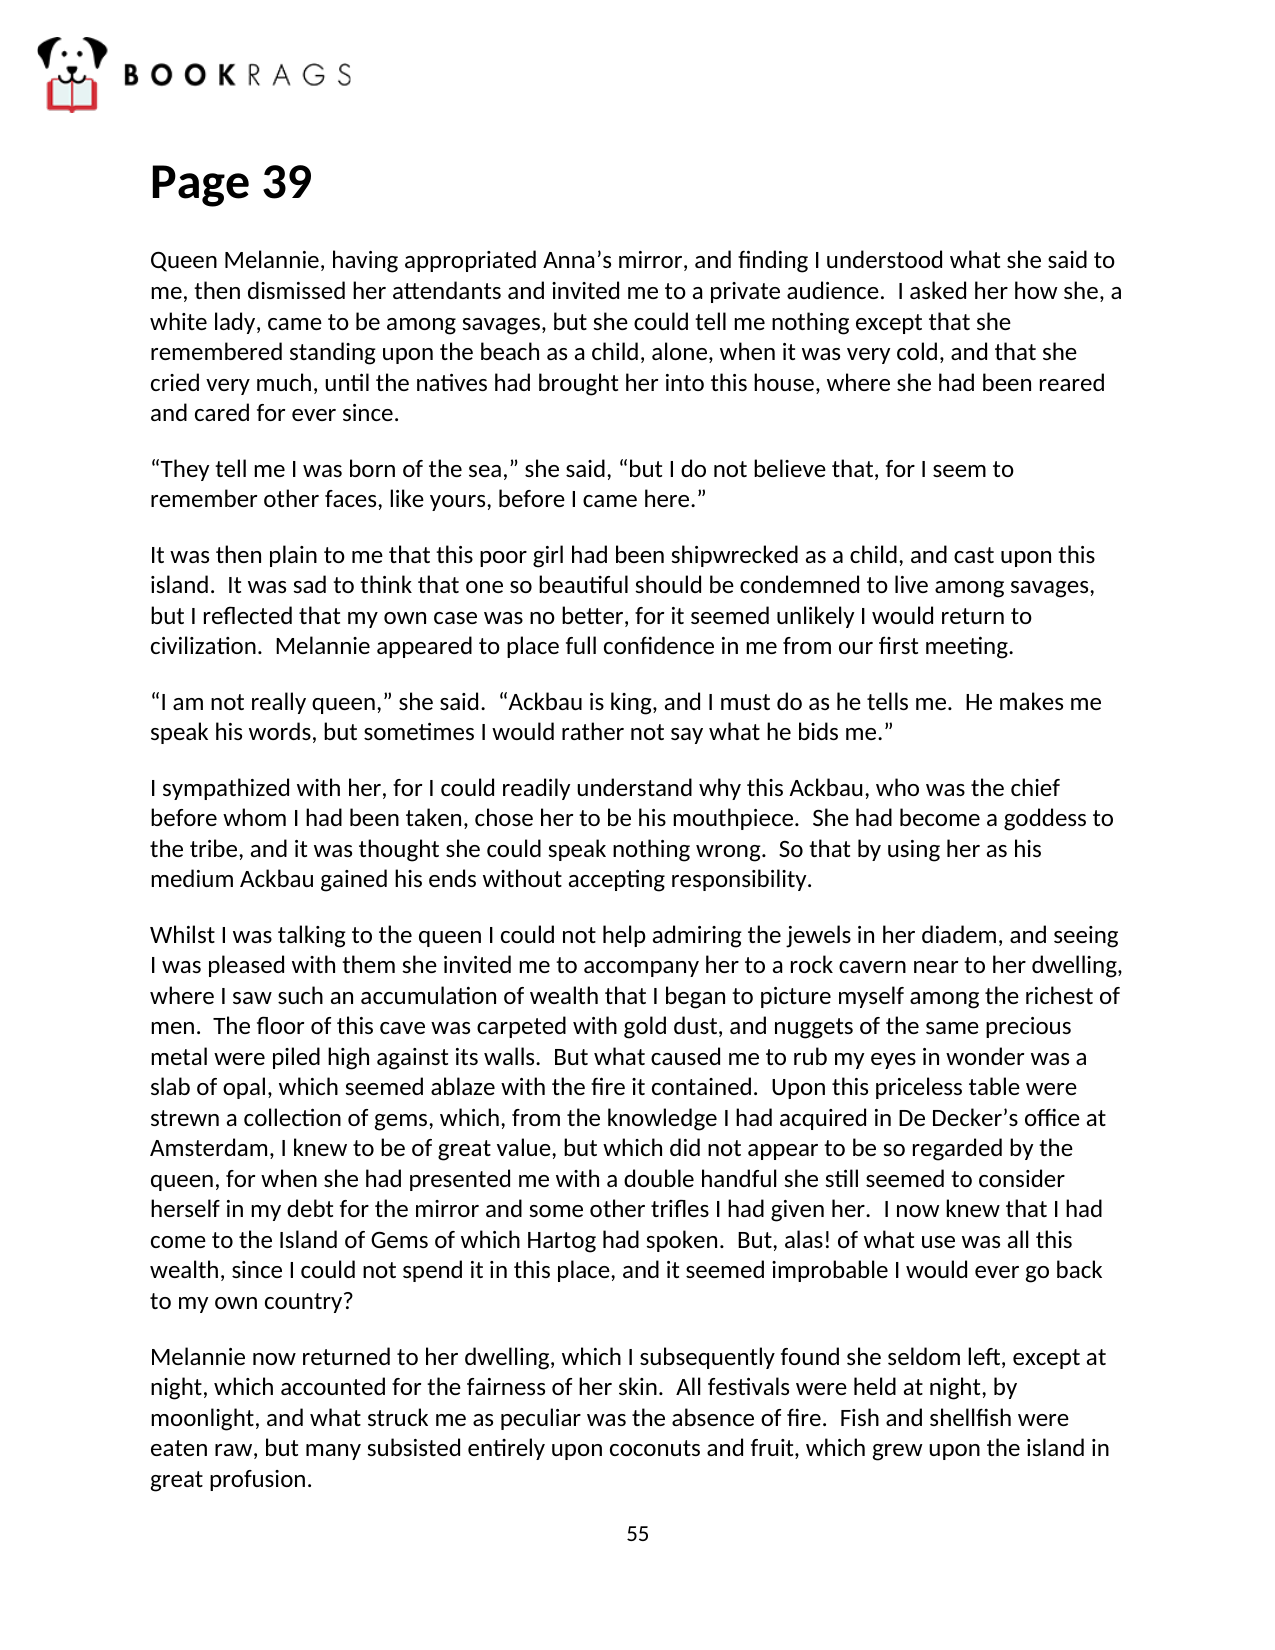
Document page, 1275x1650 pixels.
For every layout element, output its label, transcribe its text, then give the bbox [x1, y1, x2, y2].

text Page 39 [150, 150, 1125, 211]
text Whilst I was talking to the queen I could not help admiring the jewels in her diadem, and seeing I was pleased with them she invited me to accompany her to a rock cavern near to her dwelling, where I saw such an accumulation of wealth that I began to picture myself among the richest of men. The floor of this cave was carpeted with gold dust, and nuggets of the same precious metal were piled high against its walls. But what caused me to rub my eyes in wonder was a slab of opal, which seemed ablaze with the fire it contained. Upon this priceless table were strewn a collection of gems, which, from the knowledge I had acquired in De Decker’s office at Amsterdam, I knew to be of great value, but which did not appear to be so regarded by the queen, for when she had presented me with a double handful she still seemed to consider herself in my debt for the mirror and some other trifles I had given her. I now knew that I had come to the Island of Gems of which Hartog had spoken. But, alas! of what use was all this wealth, since I could not spend it in this place, and it seemed improbable I would ever go back to my own country? [150, 919, 1125, 1316]
text Melannie now returned to her dwelling, which I subsequently found she seldom left, except at night, which accounted for the fairness of her skin. All festivals were held at night, by moonlight, and what struck me as peculiar was the absence of fire. Fish and shellfish were eaten raw, but many subsisted entirely upon coconuts and fruit, which grew upon the island in great profusion. [150, 1341, 1125, 1493]
text “I am not really queen,” she said. “Ackbau is king, and I must do as he tells me. He makes me speak his words, but sometimes I would rather not say what he bids me.” [150, 686, 1125, 747]
text I sympathized with her, for I could readily understand why this Ackbau, who was the chief before whom I had been taken, chose her to be his mouthpiece. She had become a goddess to the tribe, and it was thought she could speak nothing wrong. So that by using her as his medium Ackbau gained his ends without accepting responsibility. [150, 772, 1125, 894]
picture [37, 37, 351, 113]
text Queen Melannie, having appropriated Anna’s mirror, and finding I understood what she said to me, then dismissed her attendants and invited me to a private audience. I asked her how she, a white lady, came to be among savages, but she could tell me nothing except that she remembered standing upon the beach as a child, alone, when it was very cold, and that she cried very much, until the natives had brought her into this house, where she had been reared and cared for ever since. [150, 244, 1125, 428]
text It was then plain to me that this poor girl had been shipwrecked as a child, and cast upon this island. It was sad to think that one so beautiful should be condemned to live among savages, but I reflected that my own case was no better, for it seemed unlikely I would return to civilization. Melannie appeared to place full confidence in me from our first meeting. [150, 539, 1125, 661]
text “They tell me I was born of the sea,” she said, “but I do not believe that, for I seem to remember other faces, like yours, before I came here.” [150, 453, 1125, 514]
